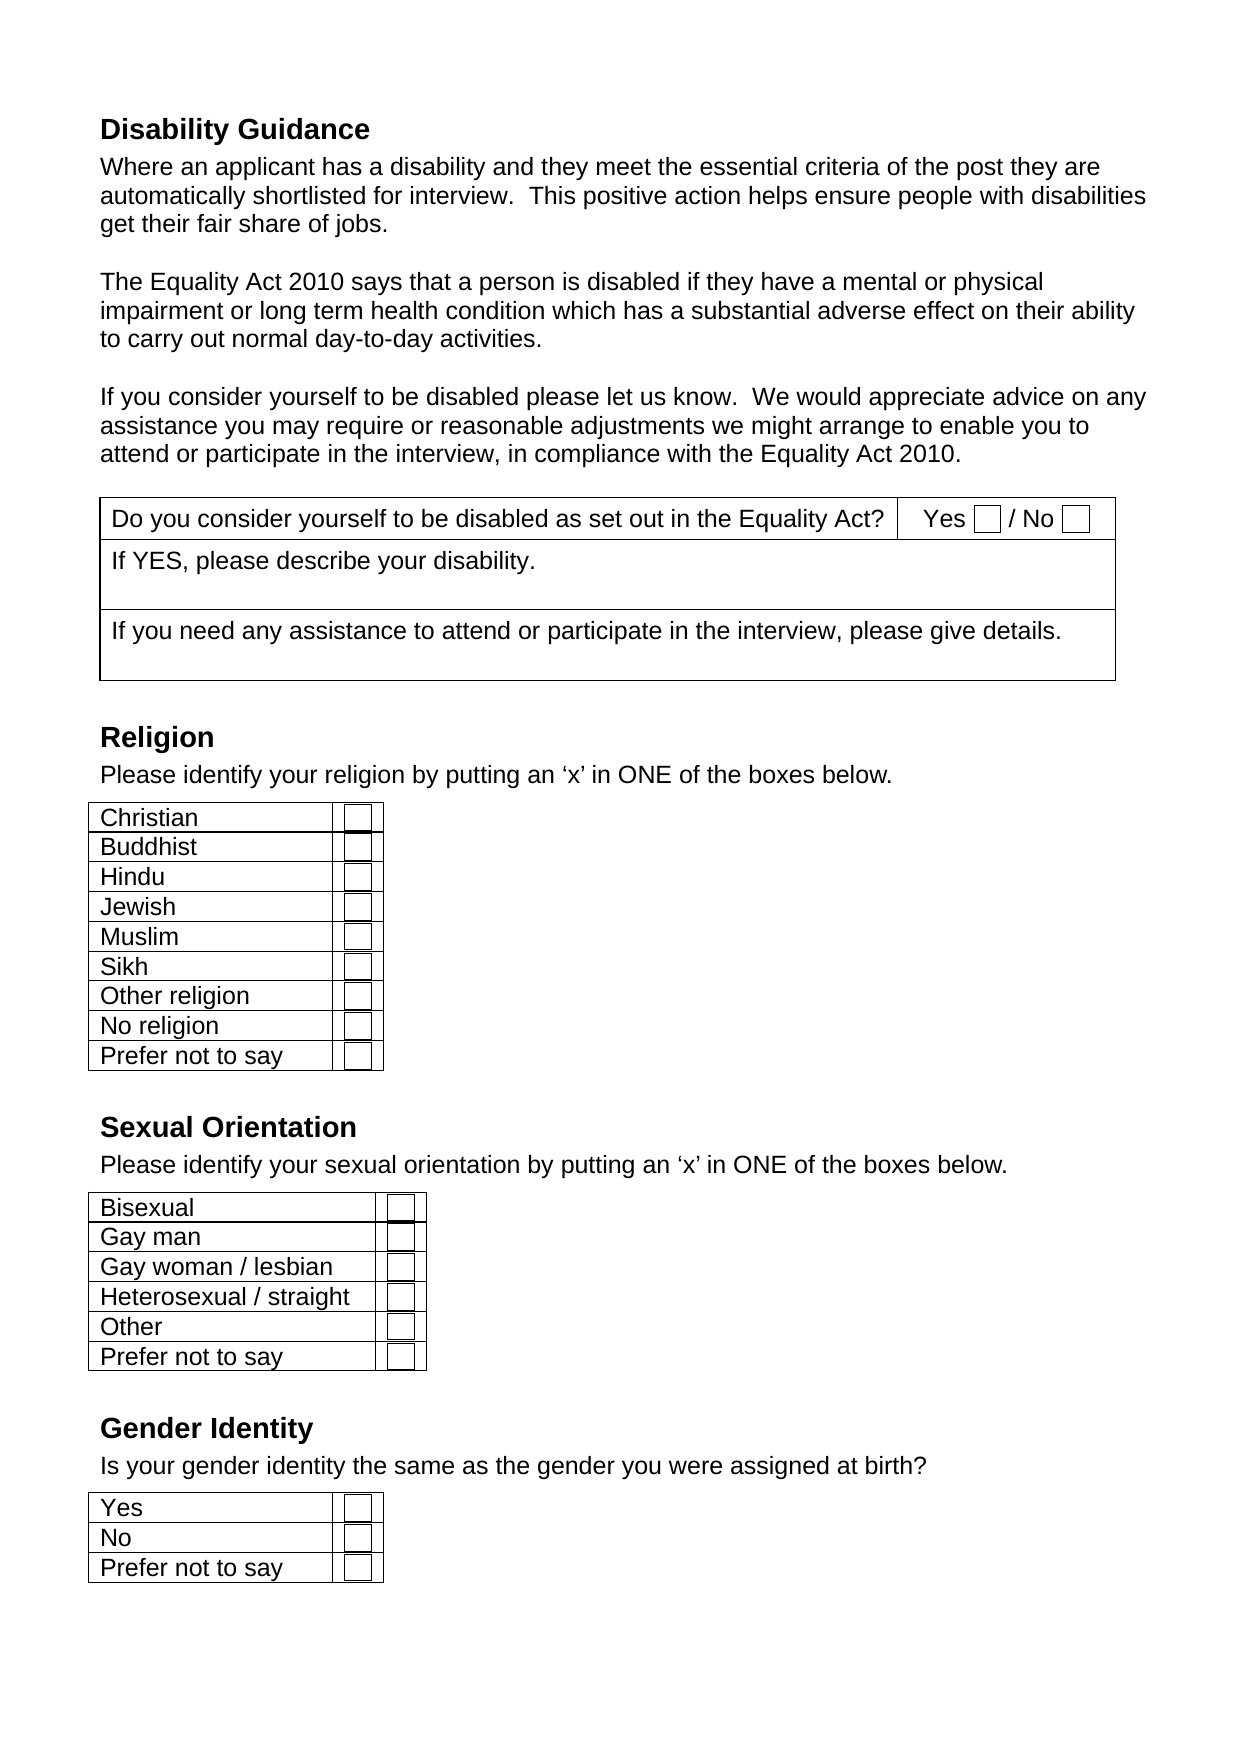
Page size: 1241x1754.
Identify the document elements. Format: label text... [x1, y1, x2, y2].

table_cell [376, 1342, 426, 1370]
table_header [376, 1193, 426, 1221]
table_header [333, 803, 383, 831]
table_header Yes [89, 1493, 332, 1522]
table_header Do you consider yourself to be disabled as set out in the Equality Act? [101, 498, 897, 539]
subtitle Disability Guidance [100, 112, 1162, 146]
table_cell Prefer not to say [89, 1553, 332, 1582]
table_cell [333, 833, 344, 861]
table_cell [333, 1523, 383, 1552]
table_cell Muslim [89, 922, 332, 951]
table_cell No [89, 1523, 332, 1552]
text Is your gender identity the same as the gender you were assigned at birth? [100, 1451, 1162, 1480]
table_cell [376, 1252, 426, 1281]
table_cell Sikh [89, 952, 332, 980]
text Where an applicant has a disability and they meet the essential criteria of the post they are automatically shortlisted for interview. This positive action helps ensure people with disabilities get their fair share of jobs. [100, 152, 1162, 238]
text Gender Identity [100, 1411, 1162, 1445]
table_header Yes / No [898, 498, 1115, 539]
table_cell Jewish [89, 892, 332, 921]
table_cell [333, 1041, 383, 1070]
table_header [333, 1493, 383, 1522]
table_header Christian [89, 803, 332, 831]
table_cell Prefer not to say [89, 1342, 375, 1370]
text Please identify your sexual orientation by putting an ‘x’ in ONE of the boxes below. [100, 1150, 1162, 1179]
table_cell [376, 1282, 426, 1311]
table_cell Heterosexual / straight [89, 1282, 375, 1311]
table_cell No religion [89, 1011, 332, 1040]
table_cell [376, 1312, 426, 1341]
table_cell [333, 892, 383, 921]
table_cell Gay man [89, 1223, 375, 1251]
table_cell [345, 834, 371, 860]
table_header Bisexual [89, 1193, 375, 1221]
text Religion [100, 721, 1162, 754]
table_cell [333, 1011, 383, 1040]
table_cell Other religion [89, 981, 332, 1010]
table_cell If you need any assistance to attend or participate in the interview, please give details. [101, 610, 1115, 680]
text The Equality Act 2010 says that a person is disabled if they have a mental or physical impairment or long term health condition which has a substantial adverse effect on their ability to carry out normal day-to-day activities. [100, 267, 1162, 353]
text Sexual Orientation [100, 1111, 1162, 1144]
table_cell [415, 1223, 426, 1251]
table_cell Buddhist [89, 833, 332, 861]
table_cell If YES, please describe your disability. [101, 540, 1115, 609]
table_cell [333, 952, 383, 980]
table_cell [388, 1224, 414, 1250]
table_cell [333, 922, 383, 951]
table_cell Hindu [89, 862, 332, 891]
table_cell Gay woman / lesbian [89, 1252, 375, 1281]
table_cell [333, 981, 383, 1010]
text If you consider yourself to be disabled please let us know. We would appreciate advice on any assistance you may require or reasonable adjustments we might arrange to enable you to attend or participate in the interview, in compliance with the Equality Act 2010. [100, 382, 1162, 468]
table_cell [376, 1223, 387, 1251]
table_cell [372, 833, 383, 861]
text Please identify your religion by putting an ‘x’ in ONE of the boxes below. [100, 760, 1162, 789]
table_cell [333, 862, 383, 891]
table_cell [333, 1553, 383, 1582]
table_cell Prefer not to say [89, 1041, 332, 1070]
table_cell Other [89, 1312, 375, 1341]
